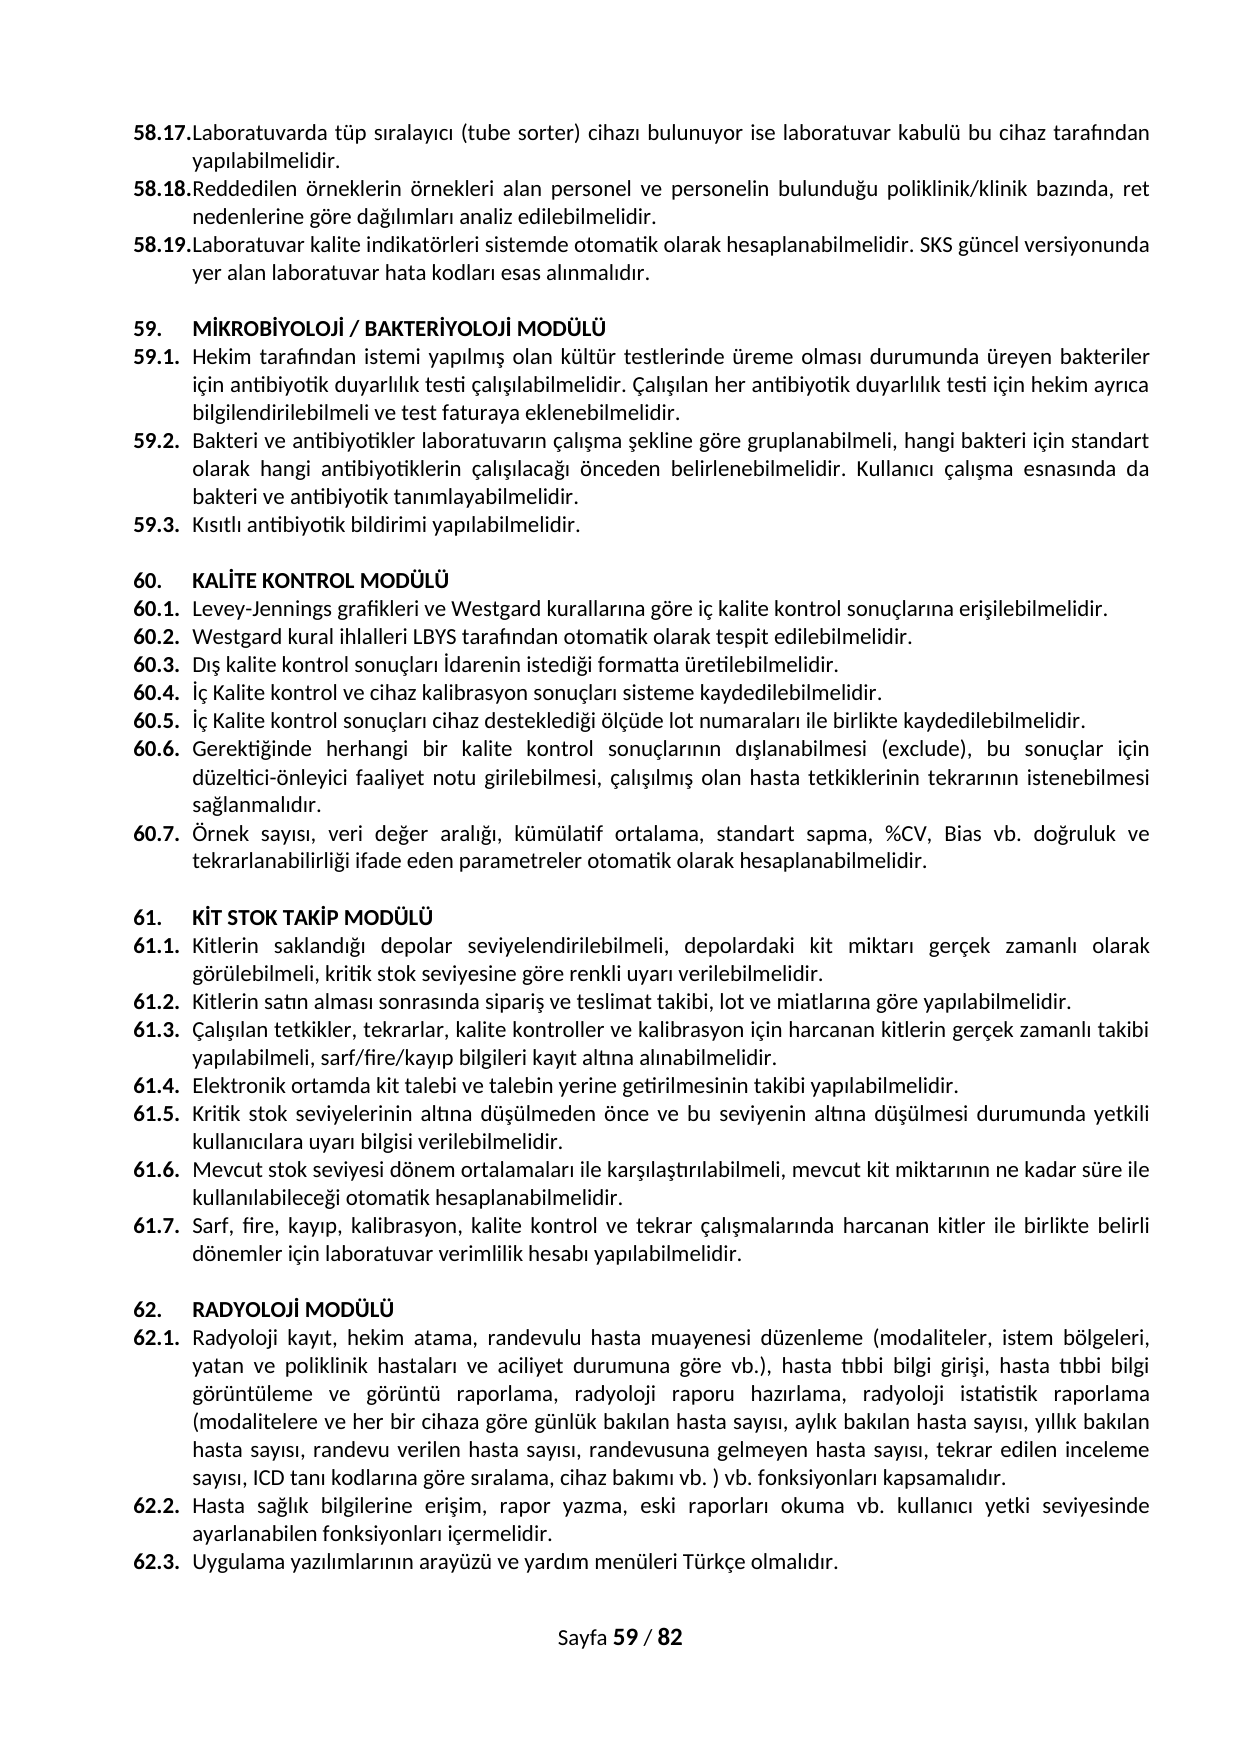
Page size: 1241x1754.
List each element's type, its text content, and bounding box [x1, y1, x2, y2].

list Çalışılan tetkikler, tekrarlar, kalite kontroller ve kalibrasyon için harcanan kitlerin gerçek zamanlı takibi yapılabilmeli, sarf/fire/kayıp bilgileri kayıt altına alınabilmelidir. [133, 1015, 1152, 1071]
list Laboratuvar kalite indikatörleri sistemde otomatik olarak hesaplanabilmelidir. SKS güncel versiyonunda yer alan laboratuvar hata kodları esas alınmalıdır. [133, 230, 1152, 286]
list Radyoloji kayıt, hekim atama, randevulu hasta muayenesi düzenleme (modaliteler, istem bölgeleri, yatan ve poliklinik hastaları ve aciliyet durumuna göre vb.), hasta tıbbi bilgi girişi, hasta tıbbi bilgi görüntüleme ve görüntü raporlama, radyoloji raporu hazırlama, radyoloji istatistik raporlama (modalitelere ve her bir cihaza göre günlük bakılan hasta sayısı, aylık bakılan hasta sayısı, yıllık bakılan hasta sayısı, randevu verilen hasta sayısı, randevusuna gelmeyen hasta sayısı, tekrar edilen inceleme sayısı, ICD tanı kodlarına göre sıralama, cihaz bakımı vb. ) vb. fonksiyonları kapsamalıdır. [133, 1323, 1152, 1491]
list Kitlerin satın alması sonrasında sipariş ve teslimat takibi, lot ve miatlarına göre yapılabilmelidir. [133, 987, 1152, 1015]
list Hasta sağlık bilgilerine erişim, rapor yazma, eski raporları okuma vb. kullanıcı yetki seviyesinde ayarlanabilen fonksiyonları içermelidir. [133, 1491, 1152, 1547]
list Örnek sayısı, veri değer aralığı, kümülatif ortalama, standart sapma, %CV, Bias vb. doğruluk ve tekrarlanabilirliği ifade eden parametreler otomatik olarak hesaplanabilmelidir. [133, 819, 1152, 875]
list Uygulama yazılımlarının arayüzü ve yardım menüleri Türkçe olmalıdır. [133, 1547, 1152, 1575]
list Laboratuvarda tüp sıralayıcı (tube sorter) cihazı bulunuyor ise laboratuvar kabulü bu cihaz tarafından yapılabilmelidir. [133, 118, 1152, 174]
list Hekim tarafından istemi yapılmış olan kültür testlerinde üreme olması durumunda üreyen bakteriler için antibiyotik duyarlılık testi çalışılabilmelidir. Çalışılan her antibiyotik duyarlılık testi için hekim ayrıca bilgilendirilebilmeli ve test faturaya eklenebilmelidir. [133, 342, 1152, 426]
list RADYOLOJİ MODÜLÜ [133, 1295, 1152, 1323]
list Kitlerin saklandığı depolar seviyelendirilebilmeli, depolardaki kit miktarı gerçek zamanlı olarak görülebilmeli, kritik stok seviyesine göre renkli uyarı verilebilmelidir. [133, 931, 1152, 987]
list Levey-Jennings grafikleri ve Westgard kurallarına göre iç kalite kontrol sonuçlarına erişilebilmelidir. [133, 594, 1152, 622]
list Reddedilen örneklerin örnekleri alan personel ve personelin bulunduğu poliklinik/klinik bazında, ret nedenlerine göre dağılımları analiz edilebilmelidir. [133, 174, 1152, 230]
list Dış kalite kontrol sonuçları İdarenin istediği formatta üretilebilmelidir. [133, 651, 1152, 678]
list İç Kalite kontrol sonuçları cihaz desteklediği ölçüde lot numaraları ile birlikte kaydedilebilmelidir. [133, 707, 1152, 734]
list Kısıtlı antibiyotik bildirimi yapılabilmelidir. [133, 510, 1152, 538]
list Sarf, fire, kayıp, kalibrasyon, kalite kontrol ve tekrar çalışmalarında harcanan kitler ile birlikte belirli dönemler için laboratuvar verimlilik hesabı yapılabilmelidir. [133, 1211, 1152, 1267]
list İç Kalite kontrol ve cihaz kalibrasyon sonuçları sisteme kaydedilebilmelidir. [133, 678, 1152, 707]
list Elektronik ortamda kit talebi ve talebin yerine getirilmesinin takibi yapılabilmelidir. [133, 1071, 1152, 1099]
list Mevcut stok seviyesi dönem ortalamaları ile karşılaştırılabilmeli, mevcut kit miktarının ne kadar süre ile kullanılabileceği otomatik hesaplanabilmelidir. [133, 1155, 1152, 1211]
list MİKROBİYOLOJİ / BAKTERİYOLOJİ MODÜLÜ [133, 314, 1152, 342]
list Kritik stok seviyelerinin altına düşülmeden önce ve bu seviyenin altına düşülmesi durumunda yetkili kullanıcılara uyarı bilgisi verilebilmelidir. [133, 1099, 1152, 1155]
list KALİTE KONTROL MODÜLÜ [133, 566, 1152, 594]
list Bakteri ve antibiyotikler laboratuvarın çalışma şekline göre gruplanabilmeli, hangi bakteri için standart olarak hangi antibiyotiklerin çalışılacağı önceden belirlenebilmelidir. Kullanıcı çalışma esnasında da bakteri ve antibiyotik tanımlayabilmelidir. [133, 426, 1152, 510]
list Gerektiğinde herhangi bir kalite kontrol sonuçlarının dışlanabilmesi (exclude), bu sonuçlar için düzeltici-önleyici faaliyet notu girilebilmesi, çalışılmış olan hasta tetkiklerinin tekrarının istenebilmesi sağlanmalıdır. [133, 734, 1152, 819]
list Westgard kural ihlalleri LBYS tarafından otomatik olarak tespit edilebilmelidir. [133, 622, 1152, 651]
list KİT STOK TAKİP MODÜLÜ [133, 903, 1152, 931]
